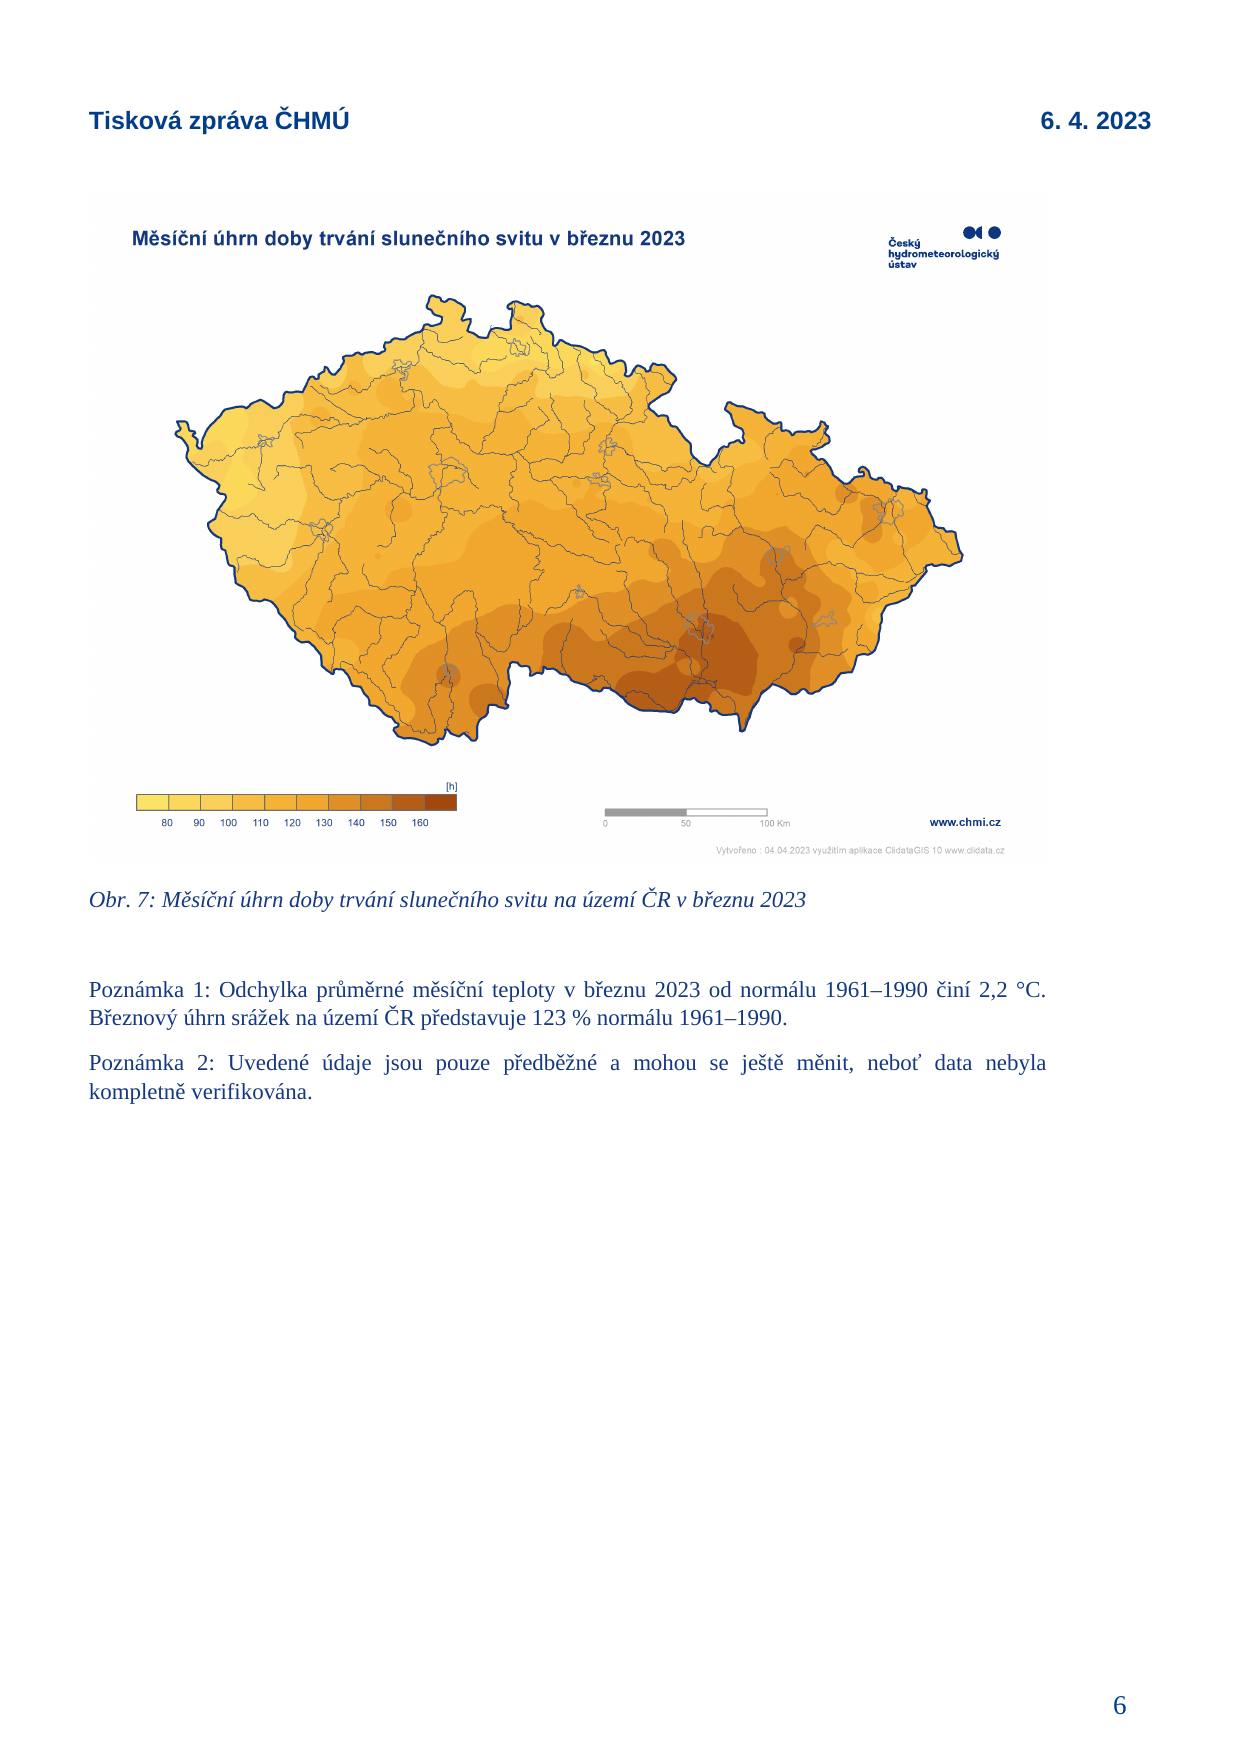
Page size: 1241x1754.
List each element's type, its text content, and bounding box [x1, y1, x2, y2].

picture [88, 187, 1049, 867]
text Poznámka 2: Uvedené údaje jsou pouze předběžné a mohou se ještě měnit, neboť data nebyla kompletně verifikována. [89, 1049, 1048, 1104]
text Obr. 7: Měsíční úhrn doby trvání slunečního svitu na území ČR v březnu 2023 [89, 886, 1048, 912]
text Poznámka 1: Odchylka průměrné měsíční teploty v březnu 2023 od normálu 1961–1990 činí 2,2 °C. Březnový úhrn srážek na území ČR představuje 123 % normálu 1961–1990. [89, 976, 1048, 1031]
